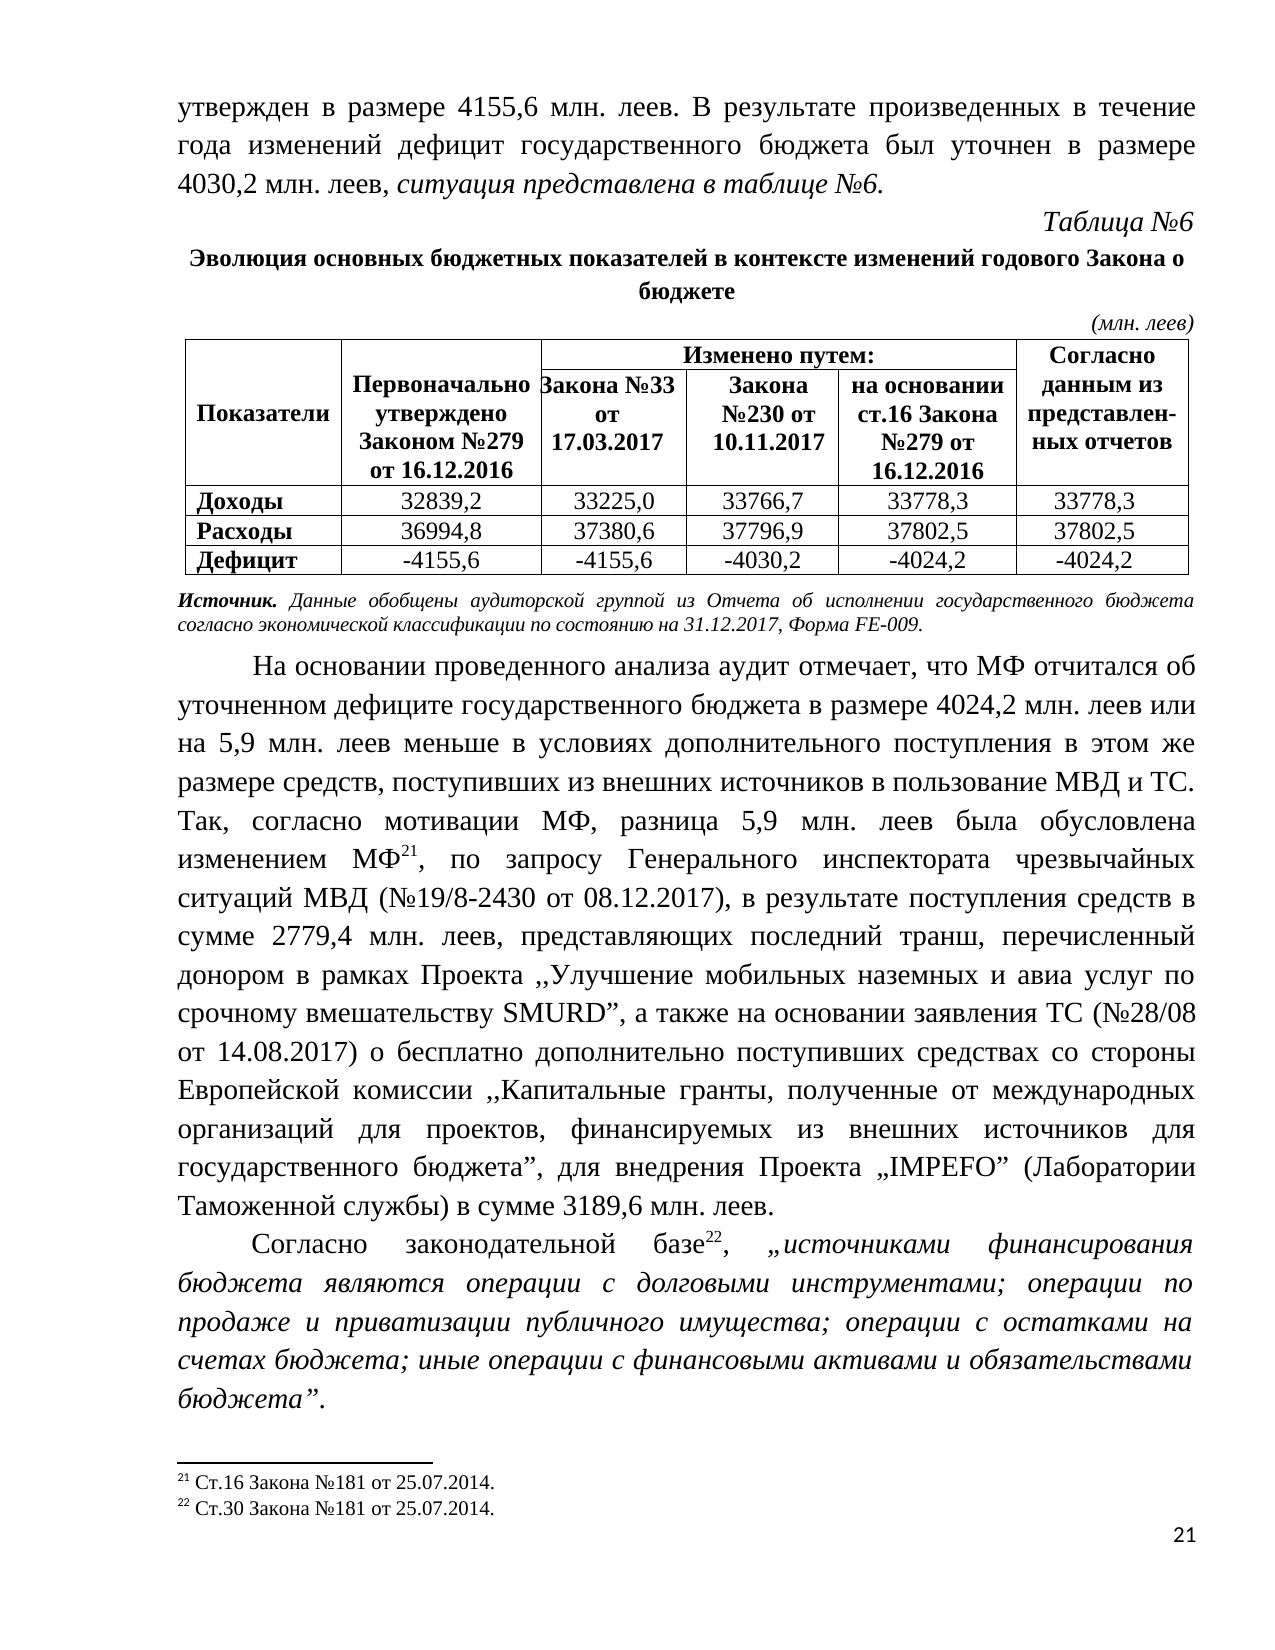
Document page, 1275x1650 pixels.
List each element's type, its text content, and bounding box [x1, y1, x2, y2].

table_cell 33225,0 [542, 486, 686, 515]
table_cell -4155,6 [342, 546, 541, 574]
table_header Согласно данным из представлен-ных отчетов [1017, 340, 1188, 485]
table_cell Закона №230 от 10.11.2017 [687, 370, 838, 485]
table_header Первоначально утверждено Законом №279 от 16.12.2016 [342, 340, 541, 485]
text (млн. леев) [177, 309, 1196, 335]
table_cell 36994,8 [342, 516, 541, 544]
list Согласно законодательной базе, „источниками финансирования бюджета являются операции с долговыми инструментами; операции по продаже и приватизации публичного имущества; операции с остатками на счетах бюджета; иные операции с финансовыми активами и обязательствами бюджета”. [177, 1227, 1196, 1414]
table_cell 37802,5 [1017, 516, 1188, 544]
table_cell 33766,7 [687, 486, 838, 515]
table_cell на основании ст.16 Закона №279 от 16.12.2016 [839, 370, 1016, 485]
table_cell 37802,5 [839, 516, 1016, 544]
table_cell 33778,3 [1017, 486, 1188, 515]
table_cell 32839,2 [342, 486, 541, 515]
table_cell 37380,6 [542, 516, 686, 544]
table_cell Дефицит [186, 546, 341, 574]
table_cell Расходы [186, 516, 341, 544]
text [177, 89, 1196, 199]
list Таблица №6 [177, 204, 1196, 238]
table_cell -4155,6 [542, 546, 686, 574]
table_cell -4024,2 [839, 546, 1016, 574]
table_header Показатели [186, 340, 341, 485]
table_cell Закона №33 от 17.03.2017 [542, 370, 686, 485]
table_cell Доходы [186, 486, 341, 515]
list На основании проведенного анализа аудит отмечает, что МФ отчитался об уточненном дефиците государственного бюджета в размере 4024,2 млн. леев или на 5,9 млн. леев меньше в условиях дополнительного поступления в этом же размере средств, поступивших из внешних источников в пользование МВД и ТС. Так, согласно мотивации МФ, разница 5,9 млн. леев была обусловлена изменением МФ, по запросу Генерального инспектората чрезвычайных ситуаций МВД (№19/8-2430 от 08.12.2017), в результате поступления средств в сумме 2779,4 млн. леев, представляющих последний транш, перечисленный донором в рамках Проекта ,,Улучшение мобильных наземных и авиа услуг по срочному вмешательству SMURD”, а также на основании заявления ТС (№28/08 от 14.08.2017) о бесплатно дополнительно поступивших средствах со стороны Европейской комиссии ,,Капитальные гранты, полученные от международных организаций для проектов, финансируемых из внешних источников для государственного бюджета”, для внедрения Проекта „IMPEFO” (Лаборатории Таможенной службы) в сумме 3189,6 млн. леев. [177, 648, 1196, 1222]
table_header Изменено путем: [542, 340, 1016, 369]
table_cell 33778,3 [839, 486, 1016, 515]
table_cell 37796,9 [687, 516, 838, 544]
table_cell -4030,2 [687, 546, 838, 574]
text Источник. Данные обобщены аудиторской группой из Отчета об исполнении государственного бюджета согласно экономической классификации по состоянию на 31.12.2017, Форма FE-009. [177, 588, 1196, 636]
list Эволюция основных бюджетных показателей в контексте изменений годового Закона о бюджете [177, 243, 1196, 304]
table_cell -4024,2 [1017, 546, 1188, 574]
